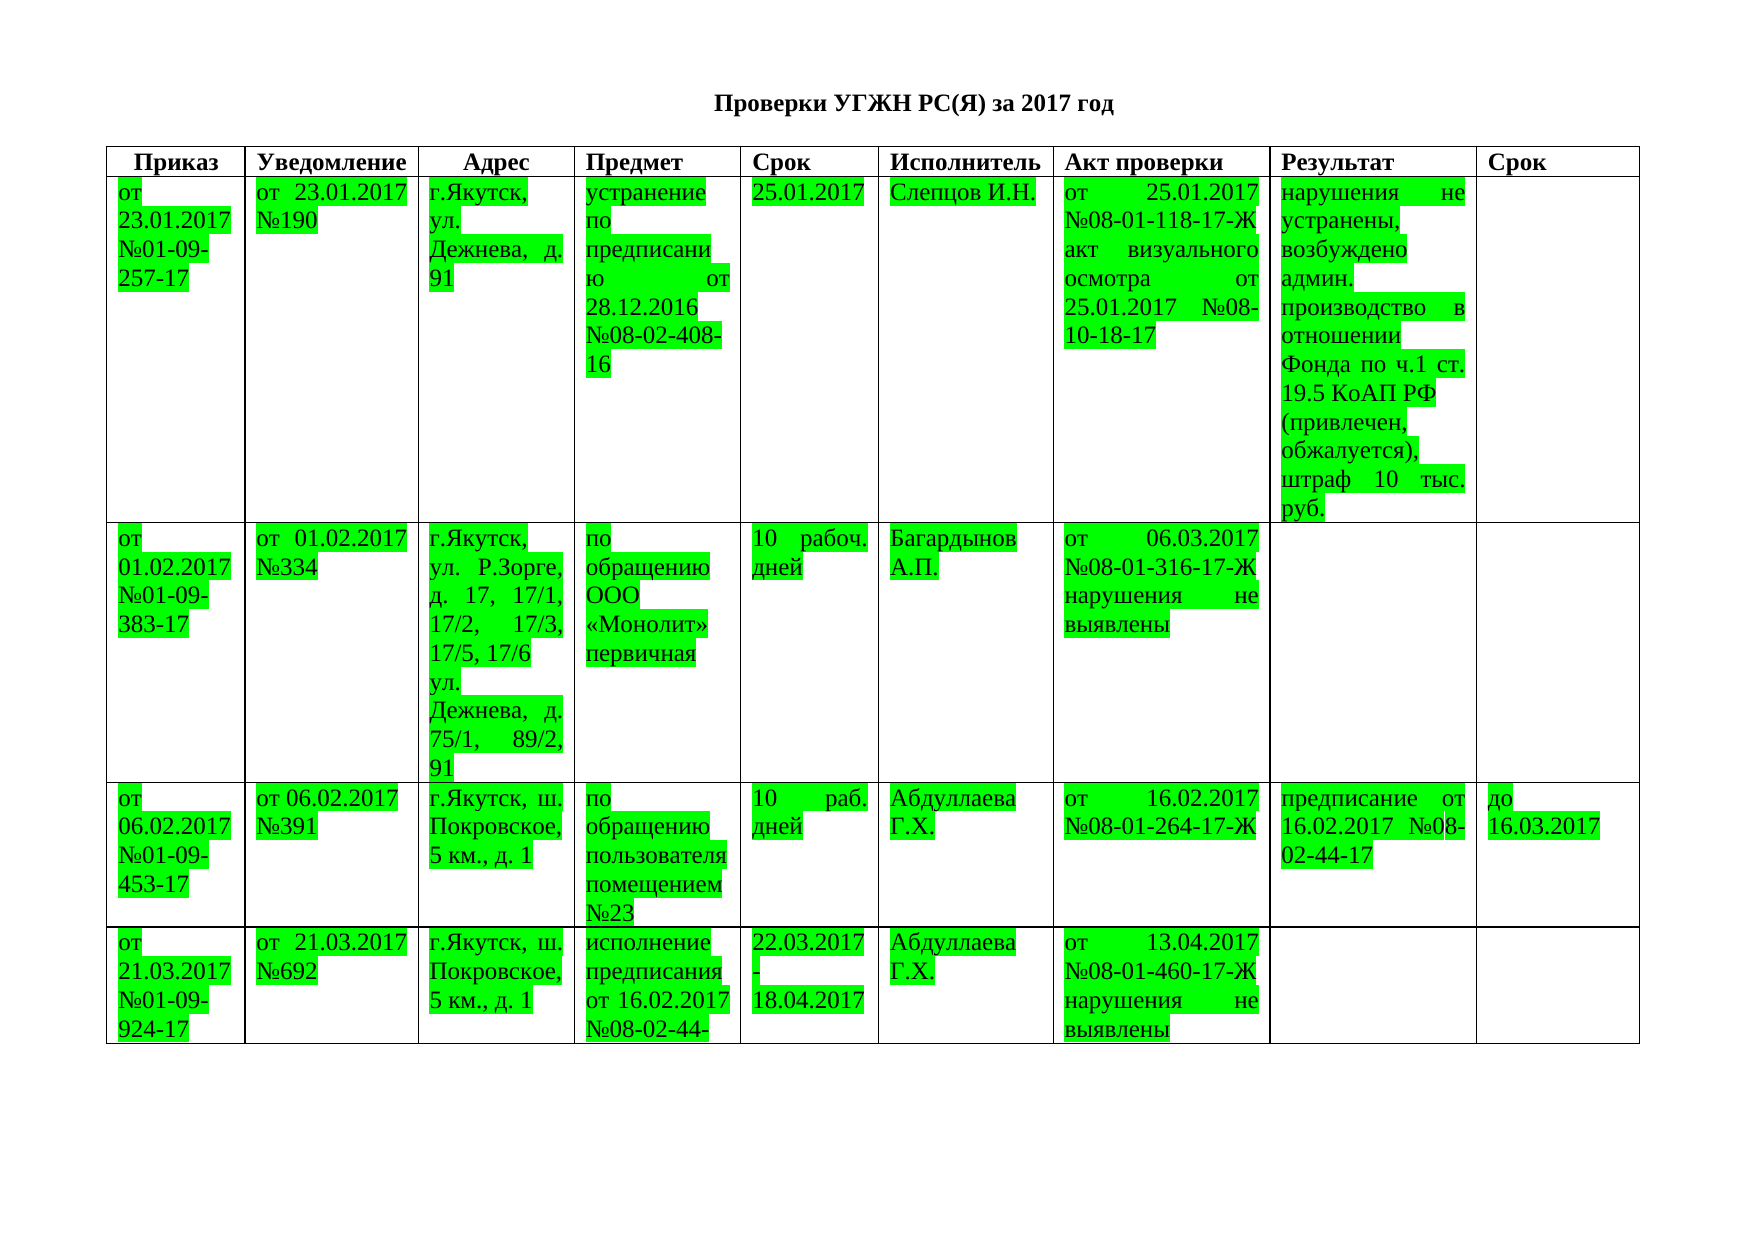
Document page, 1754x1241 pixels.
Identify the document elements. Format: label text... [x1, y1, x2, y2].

table_cell Абдуллаева Г.Х. [879, 928, 1053, 1042]
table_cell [419, 928, 574, 1042]
table_header Приказ [107, 147, 244, 176]
table_cell нарушения не устранены, возбуждено админ. производство в отношении Фонда по ч.1 ст. 19.5 КоАП РФ (привлечен, обжалуется), штраф 10 тыс. руб. [1325, 177, 1476, 522]
table_header Срок [1477, 147, 1639, 176]
table_header Уведомление [246, 147, 418, 176]
table_cell исполнение предписания от 16.02.2017 №08-02-44-17 [709, 928, 740, 1042]
table_cell [1271, 523, 1476, 782]
table_cell от 06.03.2017 №08-01-316-17-Ж нарушения не выявлены [1054, 523, 1269, 782]
table_cell по обращению ООО «Монолит» первичная [575, 523, 740, 782]
table_cell от 01.02.2017 №334 [246, 523, 418, 782]
table_cell от 01.02.2017 №01-09-383-17 [107, 523, 244, 782]
table_cell [1477, 177, 1639, 522]
table_cell г.Якутск, ш. Покровское, 5 км., д. 1 [419, 783, 574, 926]
table_header Результат [1271, 147, 1476, 176]
table_cell от 06.02.2017 №391 [246, 783, 418, 926]
table_header Акт проверки [1054, 147, 1269, 176]
table_cell 10 раб. дней [741, 783, 878, 926]
table_cell до 16.03.2017 [1477, 783, 1639, 926]
table_header Срок [741, 147, 878, 176]
table_cell от 13.04.2017 №08-01-460-17-Ж нарушения не выявлены [1170, 928, 1269, 1042]
text Проверки УГЖН РС(Я) за 2017 год [118, 88, 1636, 117]
table_cell предписание от 16.02.2017 №08-02-44-17 [1271, 783, 1476, 926]
table_header Исполнитель [879, 147, 1053, 176]
table_cell устранение по предписанию от 28.12.2016 №08-02-408-16 [575, 177, 740, 522]
table_cell от 06.02.2017 №01-09-453-17 [107, 783, 244, 926]
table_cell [741, 928, 878, 1042]
table_cell 10 рабоч. дней [741, 523, 878, 782]
table_cell г.Якутск, ул. Р.Зорге, д. 17, 17/1, 17/2, 17/3, 17/5, 17/6 ул. Дежнева, д. 75/1, 89/2, 91 [454, 523, 574, 782]
table_cell [1477, 928, 1639, 1042]
table_cell от 21.03.2017 №692 [246, 928, 418, 1042]
table_cell от 25.01.2017 №08-01-118-17-Ж акт визуального осмотра от 25.01.2017 №08-10-18-17 [1054, 177, 1269, 522]
table_cell Слепцов И.Н. [879, 177, 1053, 522]
table_cell г.Якутск, ул. Дежнева, д. 91 [419, 177, 574, 522]
table_cell Багардынов А.П. [879, 523, 1053, 782]
table_cell от 23.01.2017 №190 [246, 177, 418, 522]
table_cell от 16.02.2017 №08-01-264-17-Ж [1054, 783, 1269, 926]
table_cell от 23.01.2017 №01-09-257-17 [107, 177, 244, 522]
table_cell от 21.03.2017 №01-09-924-17 [142, 928, 244, 1042]
table_cell по обращению пользователя помещением №23 [611, 783, 740, 926]
table_cell Абдуллаева Г.Х. [879, 783, 1053, 926]
table_cell 25.01.2017 [741, 177, 878, 522]
table_cell [1271, 928, 1476, 1042]
table_cell [1477, 523, 1639, 782]
table_header Предмет [575, 147, 740, 176]
table_header Адрес [419, 147, 574, 176]
